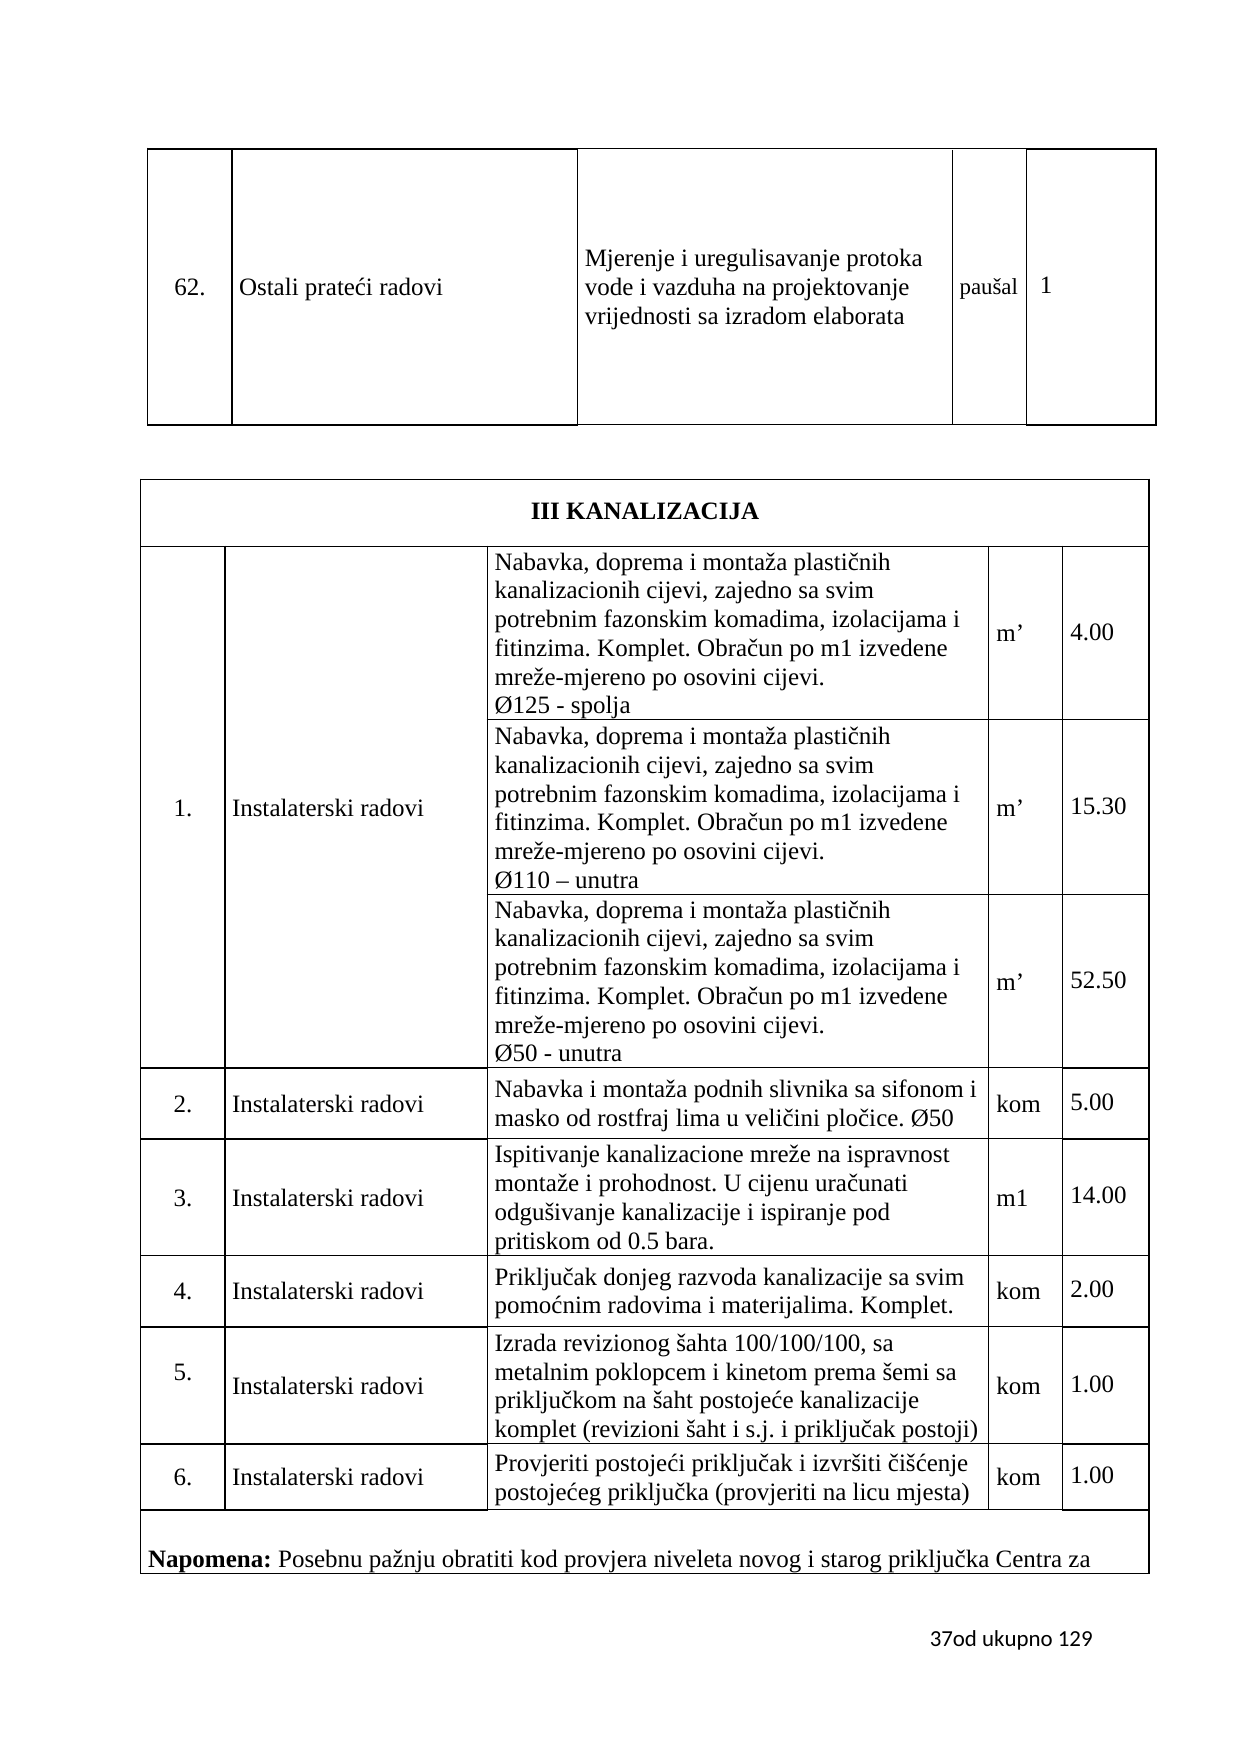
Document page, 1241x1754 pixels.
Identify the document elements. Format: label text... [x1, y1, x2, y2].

table_header III KANALIZACIJA [141, 480, 1148, 546]
table_cell kom [989, 1068, 1062, 1137]
table_cell Instalaterski radovi [226, 1140, 487, 1254]
table_cell Nabavka, doprema i montaža plastičnih kanalizacionih cijevi, zajedno sa svim potrebnim fazonskim komadima, izolacijama i fitinzima. Komplet. Obračun po m1 izvedene mreže-mjereno po osovini cijevi. Ø110 – unutra [488, 720, 988, 894]
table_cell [233, 150, 577, 424]
table_cell Izrada revizionog šahta 100/100/100, sa metalnim poklopcem i kinetom prema šemi sa priključkom na šaht postojeće kanalizacije komplet (revizioni šaht i s.j. i priključak postoji) [488, 1327, 988, 1443]
table_cell 3. [141, 1140, 224, 1254]
table_cell 1.00 [1063, 1445, 1148, 1509]
table_cell 2. [141, 1069, 224, 1137]
table_cell [155, 425, 1117, 478]
table_cell Instalaterski radovi [226, 1256, 487, 1326]
table_cell 15.30 [1063, 720, 1148, 894]
table_cell 4.00 [1063, 547, 1148, 719]
table_cell paušal [953, 149, 1026, 424]
table_cell Priključak donjeg razvoda kanalizacije sa svim pomoćnim radovima i materijalima. Komplet. [488, 1256, 988, 1326]
table_cell 62. [148, 150, 231, 424]
table_cell Nabavka, doprema i montaža plastičnih kanalizacionih cijevi, zajedno sa svim potrebnim fazonskim komadima, izolacijama i fitinzima. Komplet. Obračun po m1 izvedene mreže-mjereno po osovini cijevi. Ø50 - unutra [488, 895, 988, 1067]
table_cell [141, 1510, 1148, 1573]
table_cell Instalaterski radovi [226, 1069, 487, 1137]
table_cell Instalaterski radovi [226, 1445, 487, 1509]
table_cell kom [989, 1444, 1062, 1509]
table_cell m’ [989, 895, 1062, 1067]
table_cell 2.00 [1063, 1256, 1148, 1326]
table_cell m’ [989, 720, 1062, 894]
table_cell 14.00 [1063, 1140, 1148, 1254]
table_cell 5.00 [1063, 1069, 1148, 1137]
table_cell m’ [989, 547, 1062, 719]
table_cell Instalaterski radovi [226, 1328, 487, 1443]
table_cell Ispitivanje kanalizacione mreže na ispravnost montaže i prohodnost. U cijenu uračunati odgušivanje kanalizacije i ispiranje pod pritiskom od 0.5 bara. [488, 1139, 988, 1254]
table_cell m1 [989, 1139, 1062, 1254]
table_cell Instalaterski radovi [226, 547, 487, 1067]
table_cell Mjerenje i uregulisavanje protoka vode i vazduha na projektovanje vrijednosti sa izradom elaborata [578, 149, 952, 424]
table_cell 1 [1027, 150, 1155, 424]
table_cell Nabavka i montaža podnih slivnika sa sifonom i masko od rostfraj lima u veličini pločice. Ø50 [488, 1068, 988, 1137]
table_cell kom [989, 1327, 1062, 1443]
table_cell Provjeriti postojeći priključak i izvršiti čišćenje postojećeg priključka (provjeriti na licu mjesta) [488, 1444, 988, 1509]
table_cell 52.50 [1063, 895, 1148, 1067]
table_cell 1.00 [1063, 1328, 1148, 1443]
table_cell 6. [141, 1445, 224, 1509]
table_cell Nabavka, doprema i montaža plastičnih kanalizacionih cijevi, zajedno sa svim potrebnim fazonskim komadima, izolacijama i fitinzima. Komplet. Obračun po m1 izvedene mreže-mjereno po osovini cijevi. Ø125 - spolja [488, 547, 988, 719]
table_cell 1. [141, 547, 224, 1067]
table_cell 5. [141, 1328, 224, 1443]
table_cell 4. [141, 1256, 224, 1326]
table_cell kom [989, 1256, 1062, 1326]
